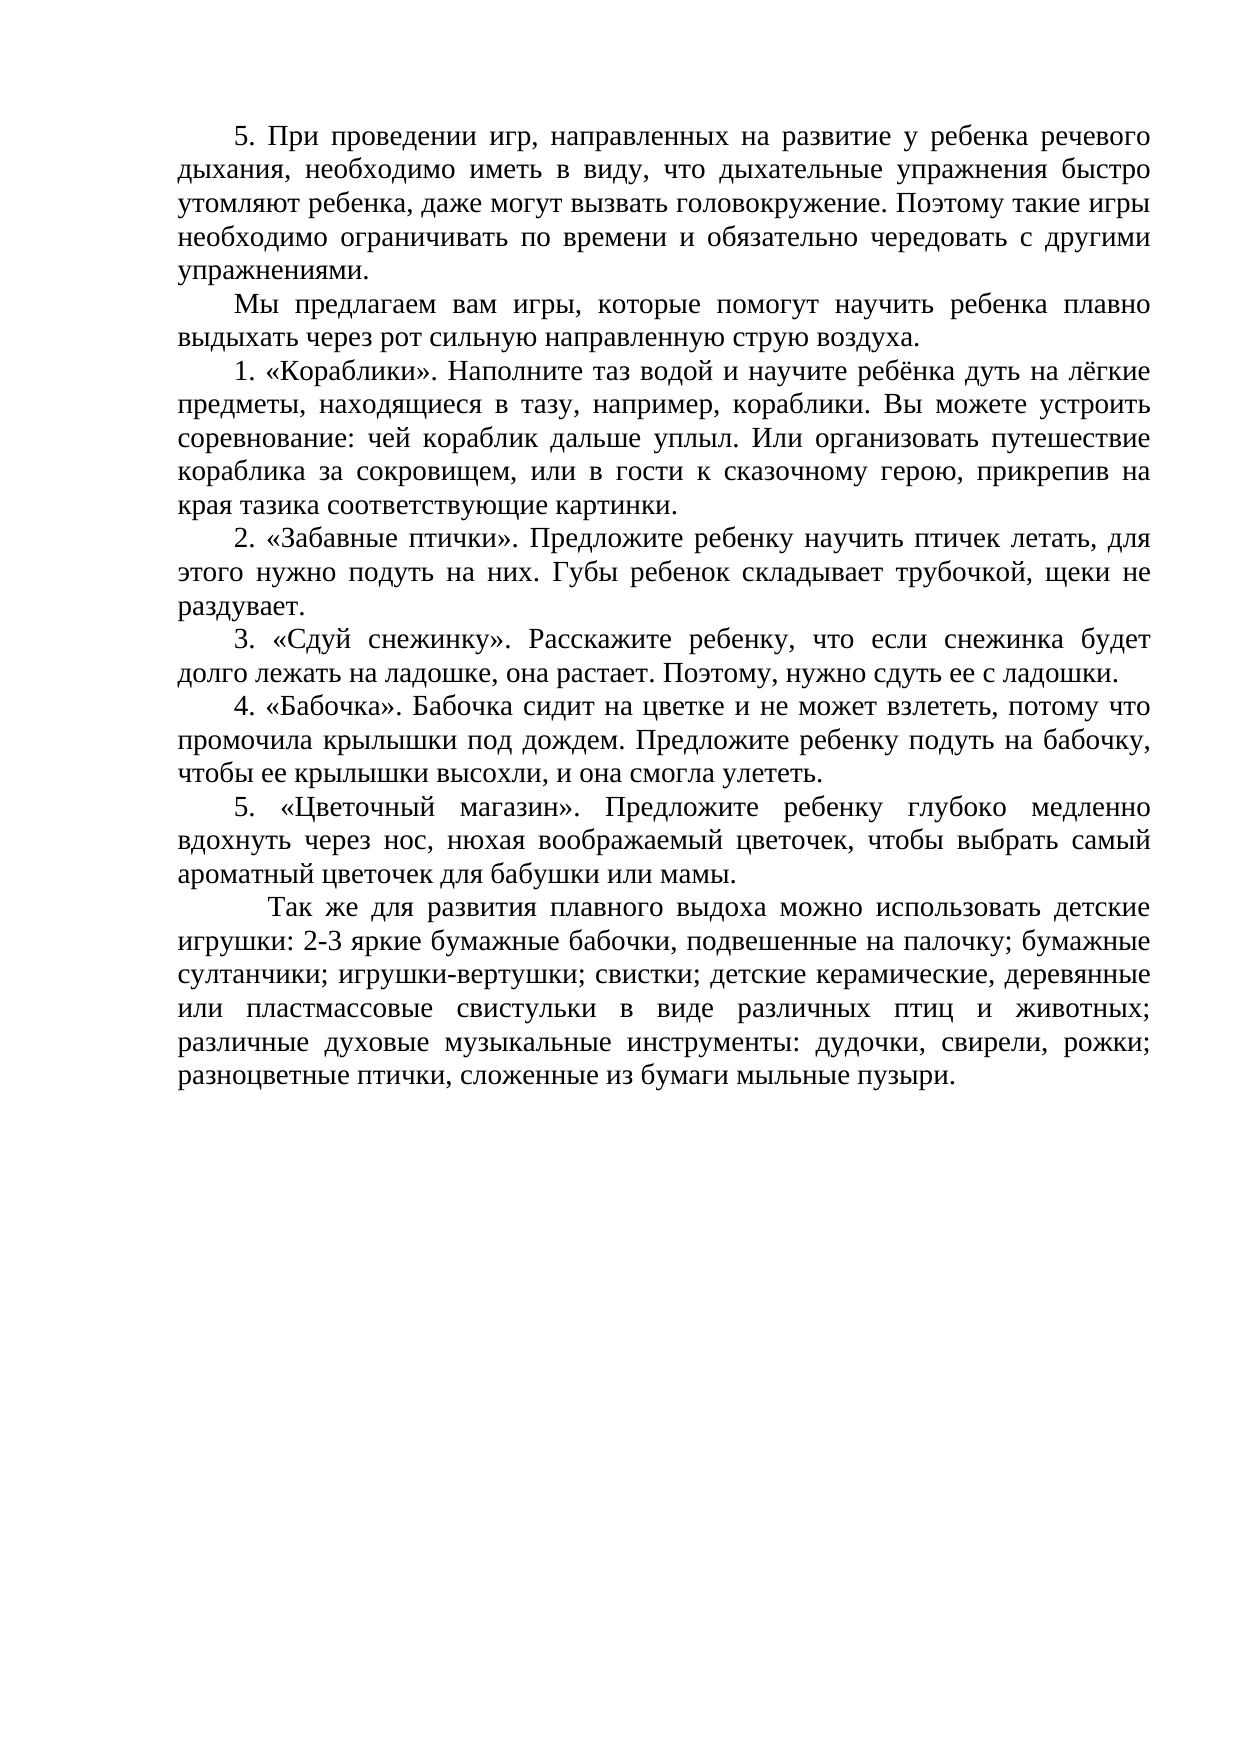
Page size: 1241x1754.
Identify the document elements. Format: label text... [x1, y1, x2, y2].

text Мы предлагаем вам игры, которые помогут научить ребенка плавно выдыхать через рот сильную направленную струю воздуха. [177, 286, 1152, 353]
text 3. «Сдуй снежинку». Расскажите ребенку, что если снежинка будет долго лежать на ладошке, она растает. Поэтому, нужно сдуть ее с ладошки. [177, 621, 1152, 688]
text 2. «Забавные птички». Предложите ребенку научить птичек летать, для этого нужно подуть на них. Губы ребенок складывает трубочкой, щеки не раздувает. [177, 521, 1152, 621]
text 4. «Бабочка». Бабочка сидит на цветке и не может взлететь, потому что промочила крылышки под дождем. Предложите ребенку подуть на бабочку, чтобы ее крылышки высохли, и она смогла улететь. [177, 688, 1152, 789]
text Так же для развития плавного выдоха можно использовать детские игрушки: 2-3 яркие бумажные бабочки, подвешенные на палочку; бумажные султанчики; игрушки-вертушки; свистки; детские керамические, деревянные или пластмассовые свистульки в виде различных птиц и животных; различные духовые музыкальные инструменты: дудочки, свирели, рожки; разноцветные птички, сложенные из бумаги мыльные пузыри. [177, 889, 1152, 1091]
text 5. «Цветочный магазин». Предложите ребенку глубоко медленно вдохнуть через нос, нюхая воображаемый цветочек, чтобы выбрать самый ароматный цветочек для бабушки или мамы. [177, 789, 1152, 889]
text 5. При проведении игр, направленных на развитие у ребенка речевого дыхания, необходимо иметь в виду, что дыхательные упражнения быстро утомляют ребенка, даже могут вызвать головокружение. Поэтому такие игры необходимо ограничивать по времени и обязательно чередовать с другими упражнениями. [177, 118, 1152, 286]
text 1. «Кораблики». Наполните таз водой и научите ребёнка дуть на лёгкие предметы, находящиеся в тазу, например, кораблики. Вы можете устроить соревнование: чей кораблик дальше уплыл. Или организовать путешествие кораблика за сокровищем, или в гости к сказочному герою, прикрепив на края тазика соответствующие картинки. [177, 353, 1152, 521]
